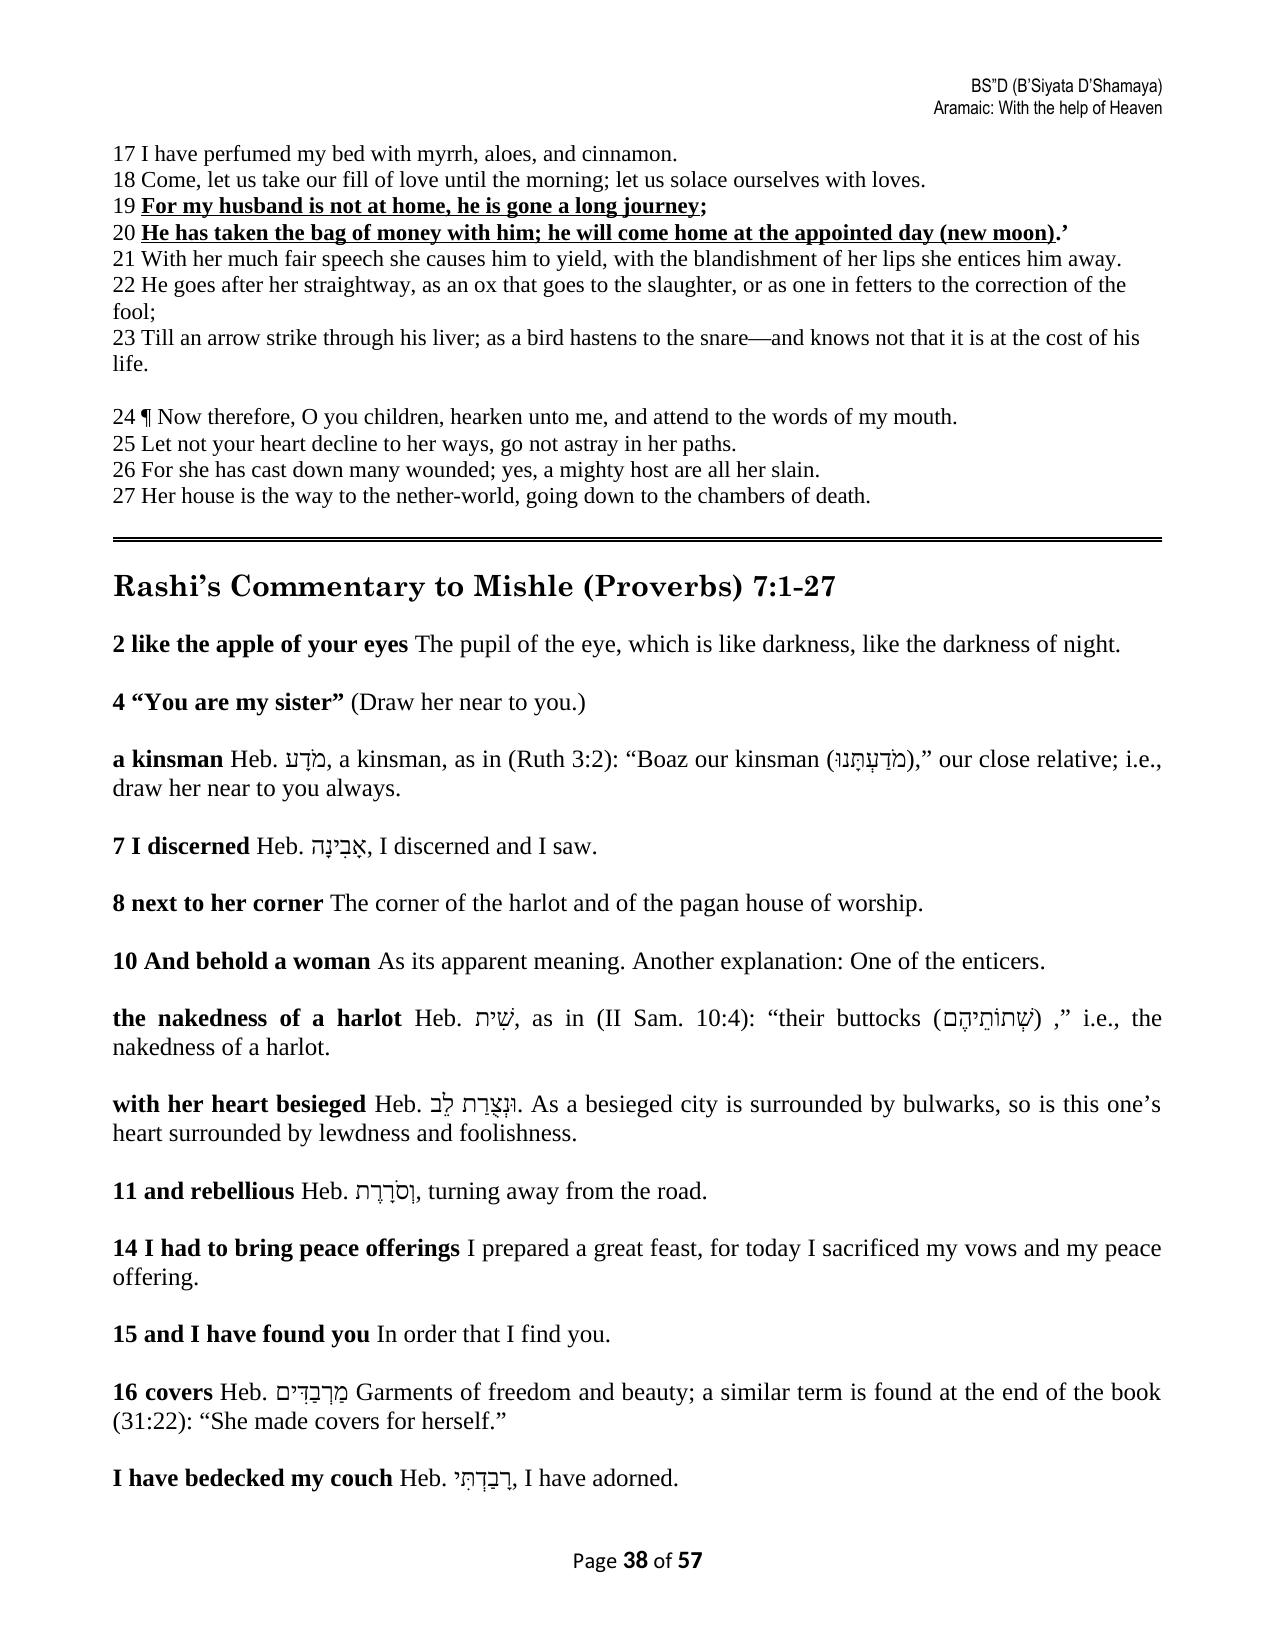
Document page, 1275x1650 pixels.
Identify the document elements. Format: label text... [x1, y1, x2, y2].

text 4 “You are my sister” (Draw her near to you.) [112, 687, 1162, 716]
text 2 like the apple of your eyes The pupil of the eye, which is like darkness, like the darkness of night. [112, 629, 1162, 658]
text 27 Her house is the way to the nether-world, going down to the chambers of death. [112, 482, 1162, 509]
text 21 With her much fair speech she causes him to yield, with the blandishment of her lips she entices him away. [112, 245, 1162, 271]
text 20 He has taken the bag of money with him; he will come home at the appointed day (new moon).’ [112, 219, 1162, 245]
text I have bedecked my couch Heb. רָבַדְתִּי, I have adorned. [112, 1463, 1162, 1492]
text 22 He goes after her straightway, as an ox that goes to the slaughter, or as one in fetters to the correction of the fool; [112, 271, 1162, 324]
text 17 I have perfumed my bed with myrrh, aloes, and cinnamon. [112, 140, 1162, 166]
text 23 Till an arrow strike through his liver; as a bird hastens to the snare—and knows not that it is at the cost of his life. [112, 324, 1162, 377]
text 16 covers Heb. מַרְבַדִּים Garments of freedom and beauty; a similar term is found at the end of the book (31:22): “She made covers for herself.” [112, 1377, 1162, 1434]
text a kinsman Heb. מֹדָע, a kinsman, as in (Ruth 3:2): “Boaz our kinsman (מֹדַעְתָּנוּ),” our close relative; i.e., draw her near to you always. [112, 744, 1162, 802]
text Rashi’s Commentary to Mishle (Proverbs) 7:1-27 [112, 568, 1162, 603]
text 15 and I have found you In order that I find you. [112, 1319, 1162, 1348]
text with her heart besieged Heb. וּנְצֻרַת לֵב. As a besieged city is surrounded by bulwarks, so is this one’s heart surrounded by lewdness and foolishness. [112, 1089, 1162, 1147]
text the nakedness of a harlot Heb. שִׁית, as in (II Sam. 10:4): “their buttocks (שְׁתוֹתֵיהֶם) ,” i.e., the nakedness of a harlot. [112, 1003, 1162, 1061]
text 25 Let not your heart decline to her ways, go not astray in her paths. [112, 429, 1162, 456]
text 10 And behold a woman As its apparent meaning. Another explanation: One of the enticers. [112, 946, 1162, 974]
text 26 For she has cast down many wounded; yes, a mighty host are all her slain. [112, 456, 1162, 482]
text 19 For my husband is not at home, he is gone a long journey; [112, 192, 1162, 219]
text 11 and rebellious Heb. וְסֹרָרֶת, turning away from the road. [112, 1176, 1162, 1204]
text 8 next to her corner The corner of the harlot and of the pagan house of worship. [112, 888, 1162, 917]
text 18 Come, let us take our fill of love until the morning; let us solace ourselves with loves. [112, 166, 1162, 192]
text 14 I had to bring peace offerings I prepared a great feast, for today I sacrificed my vows and my peace offering. [112, 1233, 1162, 1291]
text 7 I discerned Heb. אָבִינָה, I discerned and I saw. [112, 831, 1162, 859]
text 24 ¶ Now therefore, O you children, hearken unto me, and attend to the words of my mouth. [112, 403, 1162, 429]
